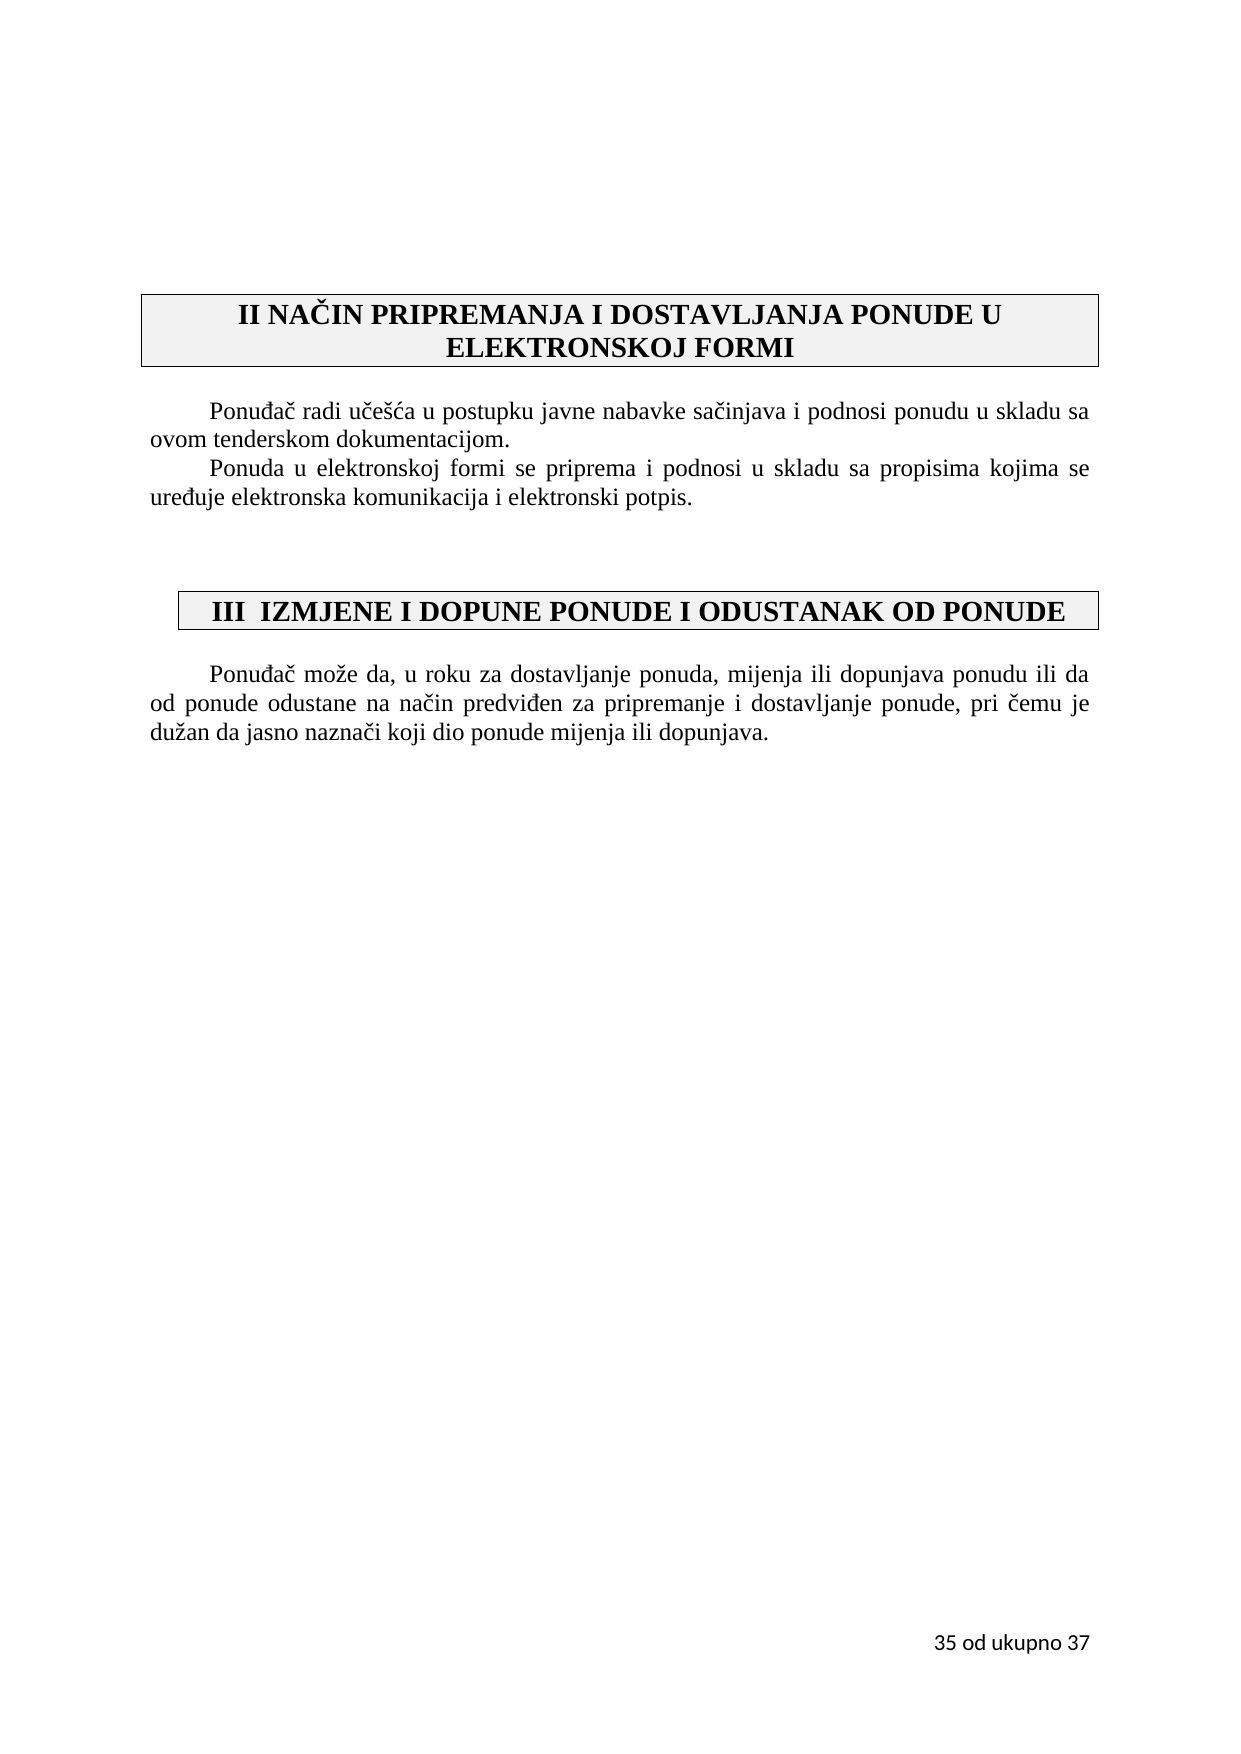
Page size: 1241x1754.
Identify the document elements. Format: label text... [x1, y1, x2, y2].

text Ponuđač radi učešća u postupku javne nabavke sačinjava i podnosi ponudu u skladu sa ovom tenderskom dokumentacijom. [150, 396, 1090, 453]
text III IZMJENE I DOPUNE PONUDE I ODUSTANAK OD PONUDE [179, 592, 1098, 629]
text Ponuđač može da, u roku za dostavljanje ponuda, mijenja ili dopunjava ponudu ili da od ponude odustane na način predviđen za pripremanje i dostavljanje ponude, pri čemu je dužan da jasno naznači koji dio ponude mijenja ili dopunjava. [150, 659, 1090, 745]
text Ponuda u elektronskoj formi se priprema i podnosi u skladu sa propisima kojima se uređuje elektronska komunikacija i elektronski potpis. [150, 453, 1090, 511]
text II NAČIN PRIPREMANJA I DOSTAVLJANJA PONUDE U ELEKTRONSKOJ FORMI [142, 295, 1098, 366]
